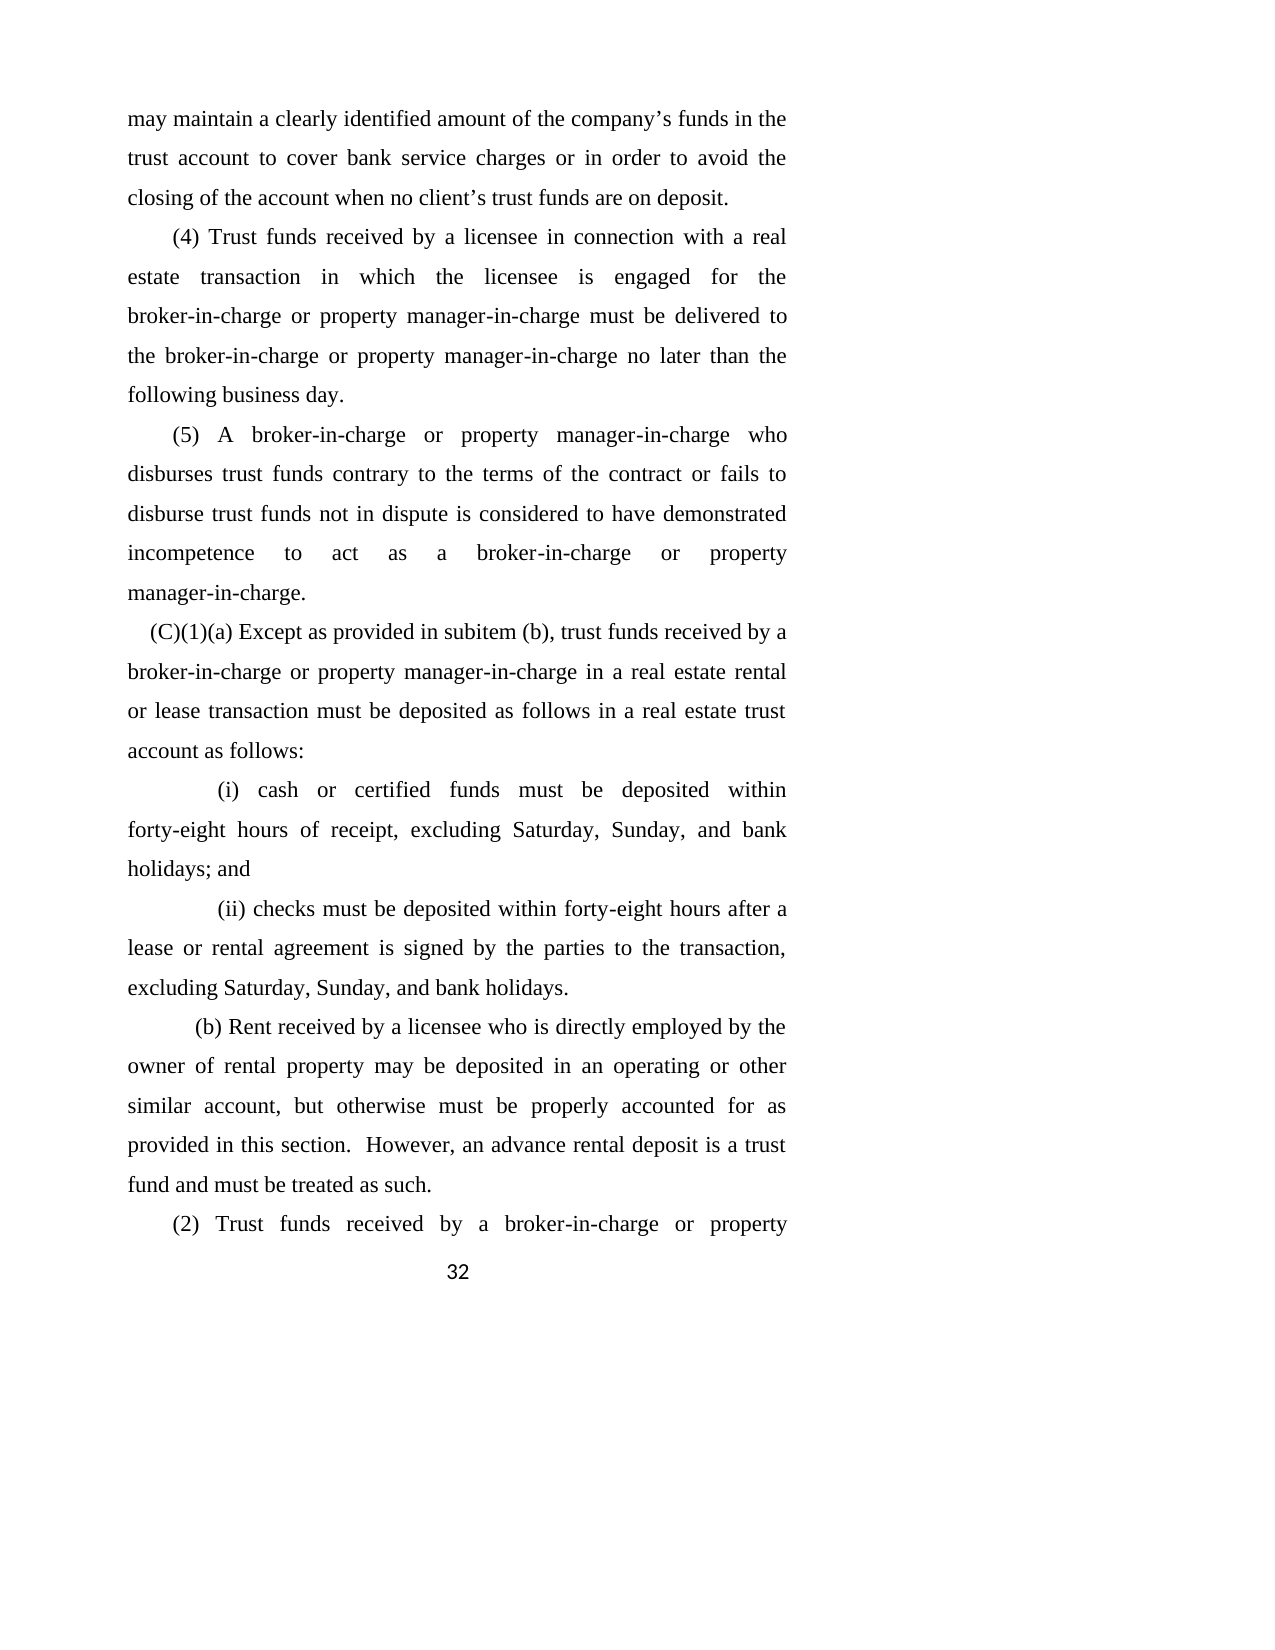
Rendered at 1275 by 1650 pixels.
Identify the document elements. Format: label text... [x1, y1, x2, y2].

text (ii) checks must be deposited within forty‑eight hours after a lease or rental agreement is signed by the parties to the transaction, excluding Saturday, Sunday, and bank holidays. [127, 894, 787, 1000]
text (b) Rent received by a licensee who is directly employed by the owner of rental property may be deposited in an operating or other similar account, but otherwise must be properly accounted for as provided in this section. However, an advance rental deposit is a trust fund and must be treated as such. [127, 1013, 787, 1197]
text (i) cash or certified funds must be deposited within forty‑eight hours of receipt, excluding Saturday, Sunday, and bank holidays; and [127, 776, 787, 881]
text (C)(1)(a) Except as provided in subitem (b), trust funds received by a broker‑in‑charge or property manager‑in‑charge in a real estate rental or lease transaction must be deposited as follows in a real estate trust account as follows: [127, 618, 787, 763]
text (5) A broker‑in‑charge or property manager‑in‑charge who disburses trust funds contrary to the terms of the contract or fails to disburse trust funds not in dispute is considered to have demonstrated incompetence to act as a broker‑in‑charge or property manager‑in‑charge. [127, 421, 787, 605]
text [127, 1210, 787, 1237]
text (4) Trust funds received by a licensee in connection with a real estate transaction in which the licensee is engaged for the broker‑in‑charge or property manager‑in‑charge must be delivered to the broker‑in‑charge or property manager‑in‑charge no later than the following business day. [127, 223, 787, 408]
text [127, 105, 787, 210]
